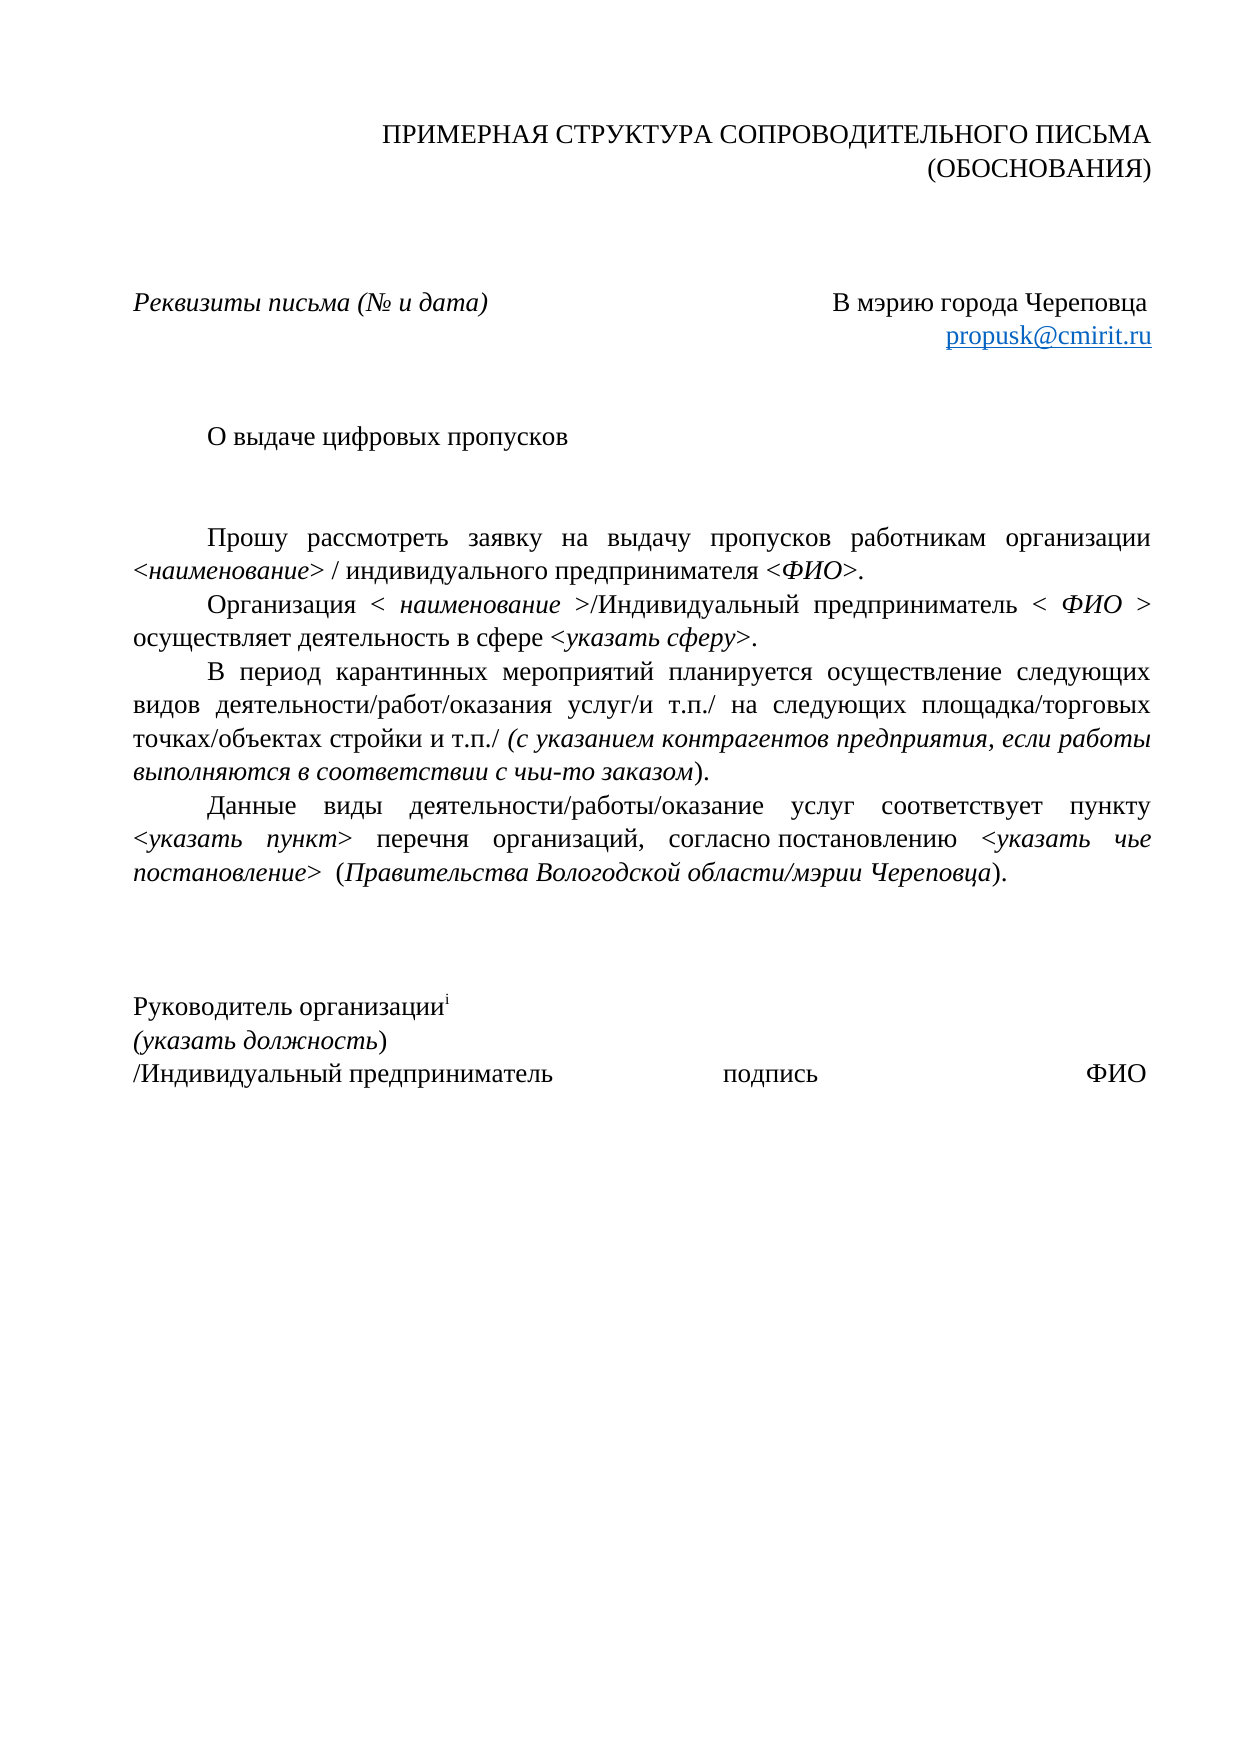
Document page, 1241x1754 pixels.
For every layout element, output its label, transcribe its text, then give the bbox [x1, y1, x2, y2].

text (ОБОСНОВАНИЯ) [133, 152, 1152, 183]
text О выдаче цифровых пропусков [133, 420, 1152, 451]
text propusk@cmirit.ru [133, 319, 1152, 351]
text /Индивидуальный предприниматель подпись ФИО [133, 1057, 1152, 1088]
text Организация < наименование >/Индивидуальный предприниматель < ФИО > осуществляет деятельность в сфере <указать сферу>. [133, 588, 1152, 652]
text Реквизиты письма (№ и дата) В мэрию города Череповца [133, 286, 1152, 317]
text (указать должность) [133, 1024, 1152, 1055]
text ПРИМЕРНАЯ СТРУКТУРА СОПРОВОДИТЕЛЬНОГО ПИСЬМА [133, 118, 1152, 149]
text Прошу рассмотреть заявку на выдачу пропусков работникам организации <наименование> / индивидуального предпринимателя <ФИО>. [133, 521, 1152, 585]
text Данные виды деятельности/работы/оказание услуг соответствует пункту <указать пункт> перечня организаций, согласно постановлению <указать чье постановление> (Правительства Вологодской области/мэрии Череповца). [133, 789, 1152, 887]
text Руководитель организации [133, 990, 1152, 1021]
text В период карантинных мероприятий планируется осуществление следующих видов деятельности/работ/оказания услуг/и т.п./ на следующих площадка/торговых точках/объектах стройки и т.п./ (с указанием контрагентов предприятия, если работы выполняются в соответствии с чьи-то заказом). [133, 655, 1152, 787]
